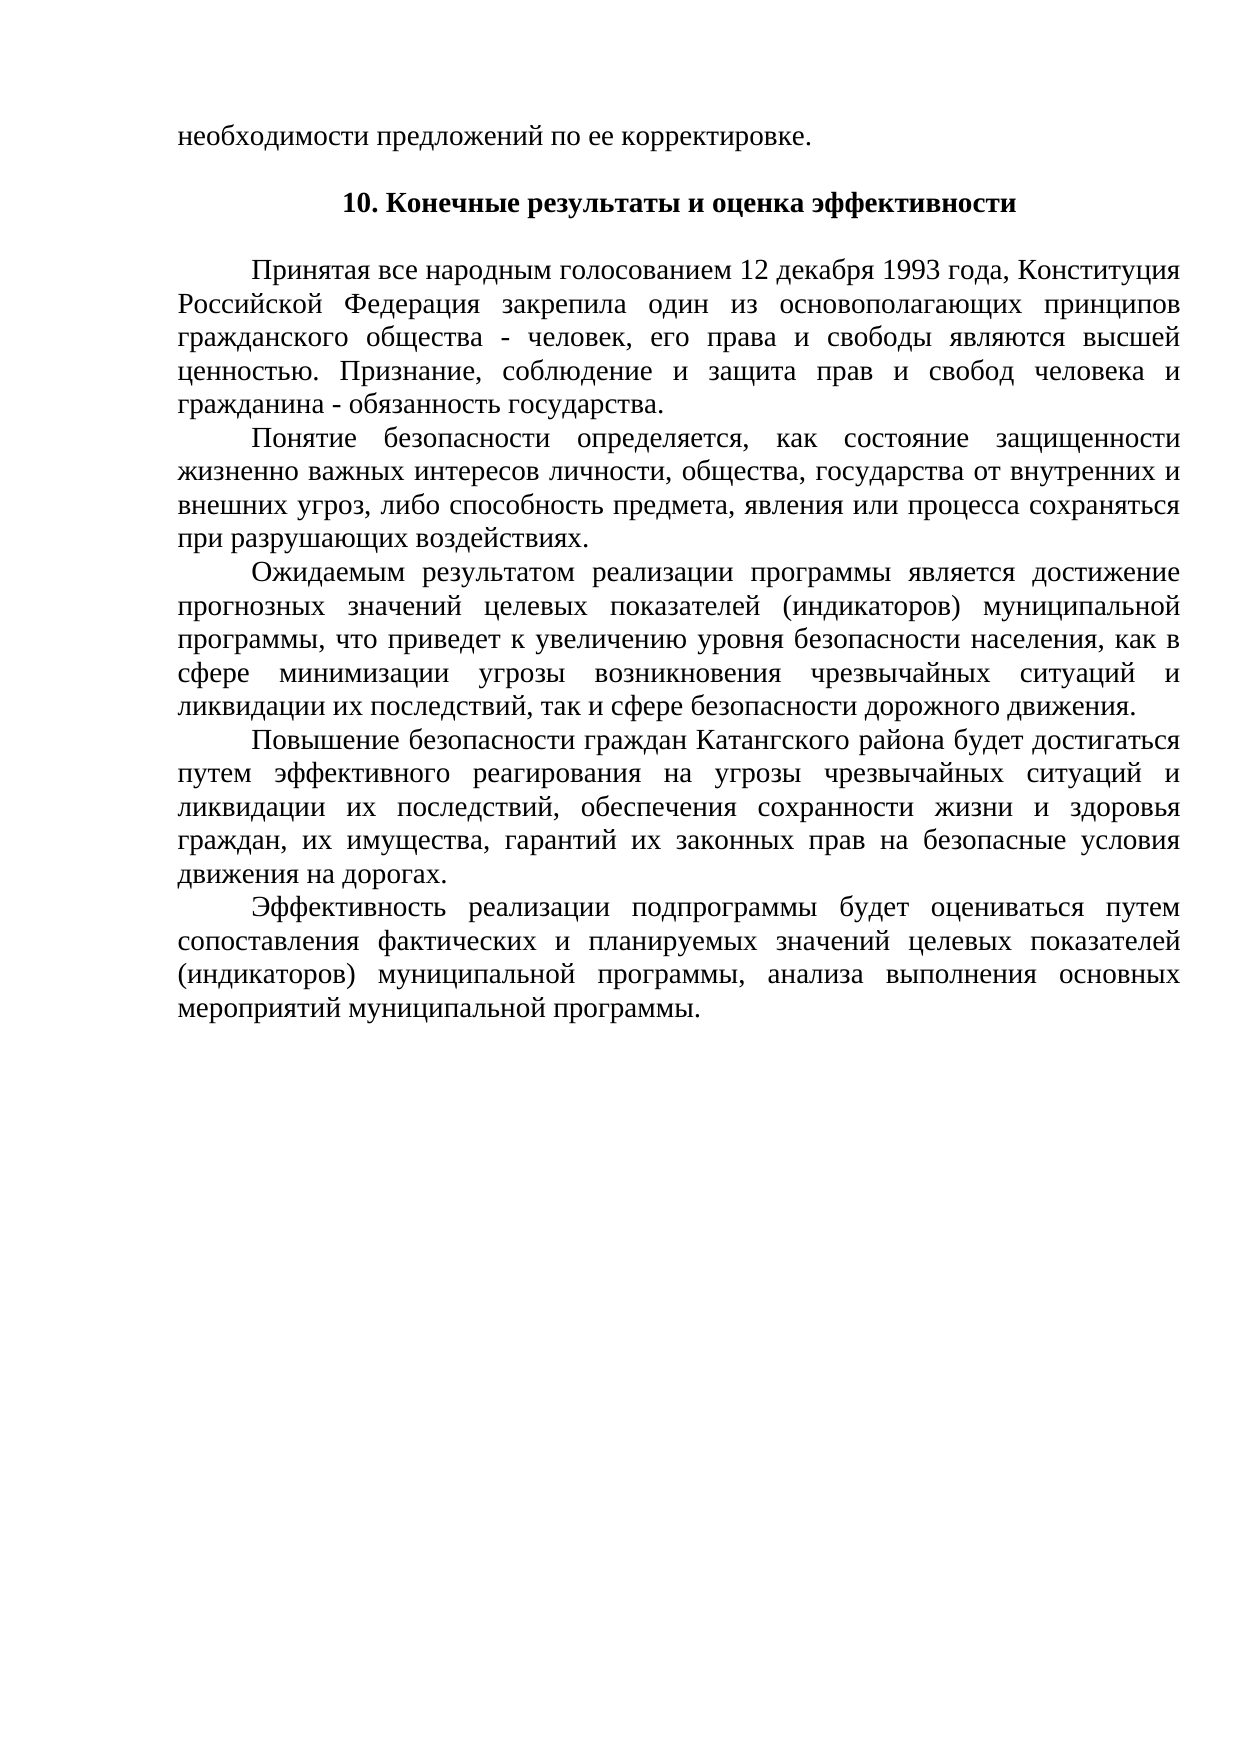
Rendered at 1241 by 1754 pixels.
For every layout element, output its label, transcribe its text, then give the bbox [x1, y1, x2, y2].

text Понятие безопасности определяется, как состояние защищенности жизненно важных интересов личности, общества, государства от внутренних и внешних угроз, либо способность предмета, явления или процесса сохраняться при разрушающих воздействиях. [177, 420, 1181, 554]
text Повышение безопасности граждан Катангского района будет достигаться путем эффективного реагирования на угрозы чрезвычайных ситуаций и ликвидации их последствий, обеспечения сохранности жизни и здоровья граждан, их имущества, гарантий их законных прав на безопасные условия движения на дорогах. [177, 722, 1181, 889]
text 10. Конечные результаты и оценка эффективности [177, 185, 1181, 219]
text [177, 118, 1181, 152]
text Принятая все народным голосованием 12 декабря 1993 года, Конституция Российской Федерация закрепила один из основополагающих принципов гражданского общества - человек, его права и свободы являются высшей ценностью. Признание, соблюдение и защита прав и свобод человека и гражданина - обязанность государства. [177, 252, 1181, 420]
text Эффективность реализации подпрограммы будет оцениваться путем сопоставления фактических и планируемых значений целевых показателей (индикаторов) муниципальной программы, анализа выполнения основных мероприятий муниципальной программы. [177, 889, 1181, 1024]
text Ожидаемым результатом реализации программы является достижение прогнозных значений целевых показателей (индикаторов) муниципальной программы, что приведет к увеличению уровня безопасности населения, как в сфере минимизации угрозы возникновения чрезвычайных ситуаций и ликвидации их последствий, так и сфере безопасности дорожного движения. [177, 554, 1181, 722]
